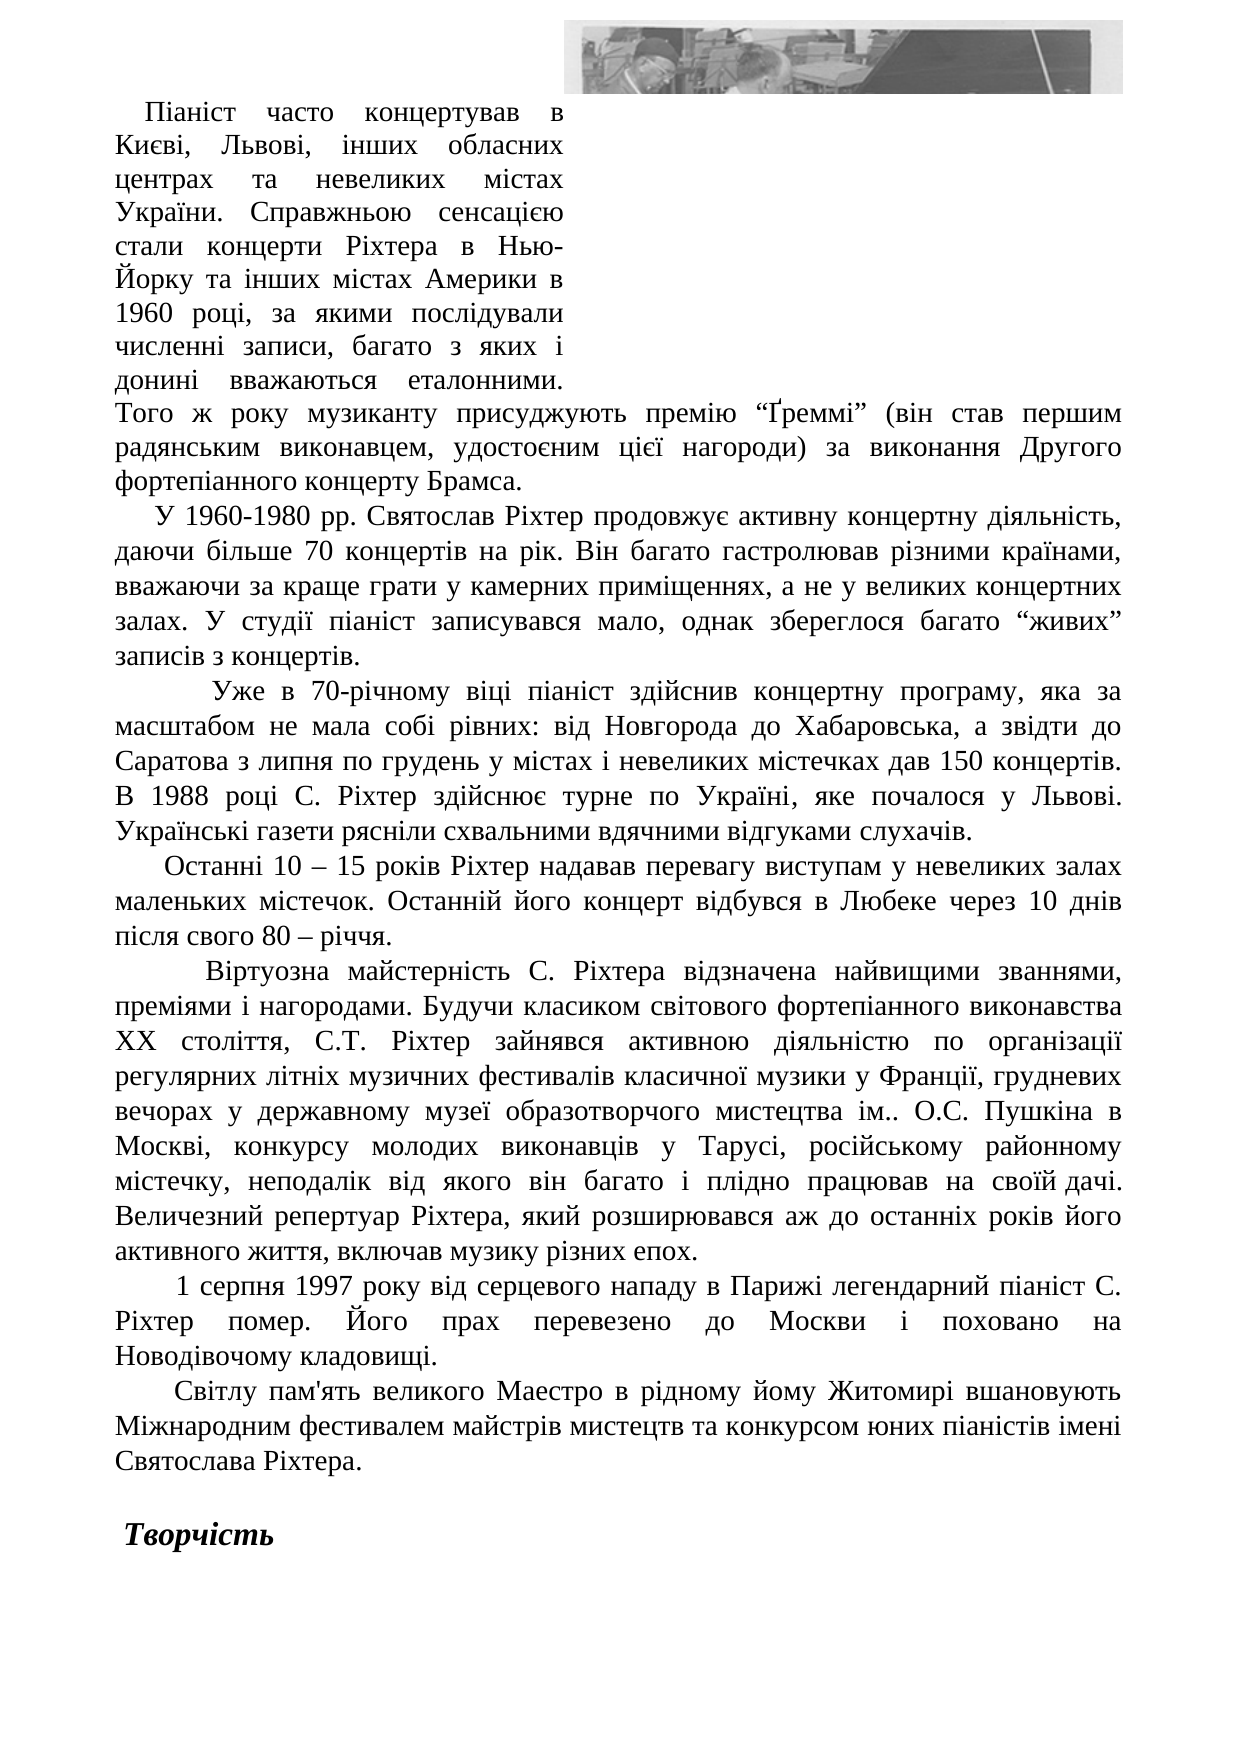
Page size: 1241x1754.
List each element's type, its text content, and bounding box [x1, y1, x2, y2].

text Останні 10 – 15 років Ріхтер надавав перевагу виступам у невеликих залах маленьких містечок. Останній його концерт відбувся в Любеке через 10 днів після свого 80 – річчя. [114, 846, 1123, 951]
text Світлу пам'ять великого Маестро в рідному йому Житомирі вшановують Міжнародним фестивалем майстрів мистецтв та конкурсом юних піаністів імені Святослава Ріхтера. [114, 1371, 1123, 1476]
text Піаніст часто концертував в Києві, Львові, інших обласних центрах та невеликих містах України. Справжньою сенсацією стали концерти Ріхтера в Нью-Йорку та інших містах Америки в 1960 році, за якими послідували численні записи, багато з яких і донині вважаються еталонними. Того ж року музиканту присуджують премію “Ґреммі” (він став першим радянським виконавцем, удостоєним цієї нагороди) за виконання Другого фортепіанного концерту Брамса. [114, 94, 1123, 496]
text У 1960-1980 рр. Святослав Ріхтер продовжує активну концертну діяльність, даючи більше 70 концертів на рік. Він багато гастролював різними країнами, вважаючи за краще грати у камерних приміщеннях, а не у великих концертних залах. У студії піаніст записувався мало, однак збереглося багато “живих” записів з концертів. [114, 496, 1123, 671]
text Уже в 70-річному віці піаніст здійснив концертну програму, яка за масштабом не мала собі рівних: від Новгорода до Хабаровська, а звідти до Саратова з липня по грудень у містах і невеликих містечках дав 150 концертів. В 1988 році С. Ріхтер здійснює турне по Україні, яке почалося у Львові. Українські газети рясніли схвальними вдячними відгуками слухачів. [114, 671, 1123, 846]
text Віртуозна майстерність С. Ріхтера відзначена найвищими званнями, преміями і нагородами. Будучи класиком світового фортепіанного виконавства ХХ століття, С.Т. Ріхтер зайнявся активною діяльністю по організації регулярних літніх музичних фестивалів класичної музики у Франції, грудневих вечорах у державному музеї образотворчого мистецтва ім.. О.С. Пушкіна в Москві, конкурсу молодих виконавців у Тарусі, російському районному містечку, неподалік від якого він багато і плідно працював на своїй дачі. Величезний репертуар Ріхтера, який розширювався аж до останніх років його активного життя, включав музику різних епох. [114, 951, 1123, 1266]
text Творчість [114, 1514, 1123, 1553]
picture [564, 20, 1123, 94]
text 1 серпня 1997 року від серцевого нападу в Парижі легендарний піаніст С. Ріхтер помер. Його прах перевезено до Москви і поховано на Новодівочому кладовищі. [114, 1266, 1123, 1371]
